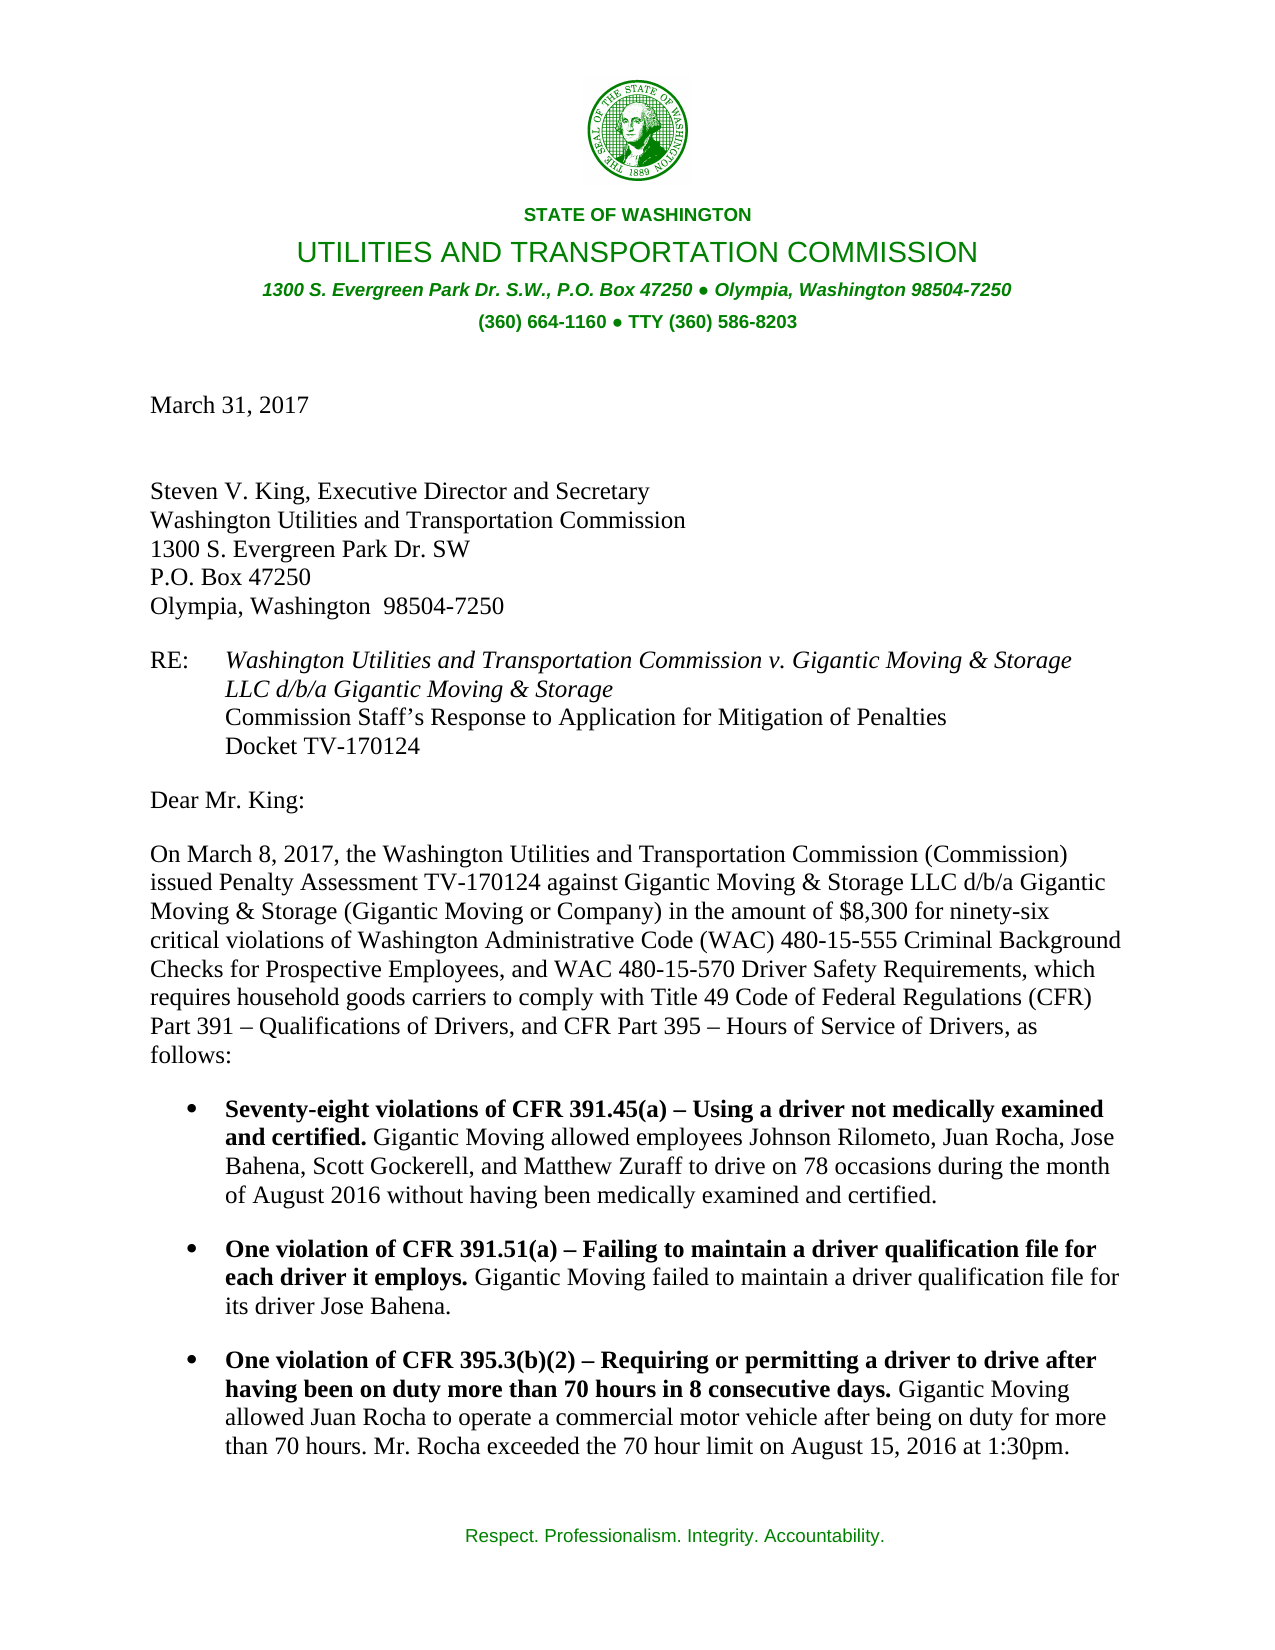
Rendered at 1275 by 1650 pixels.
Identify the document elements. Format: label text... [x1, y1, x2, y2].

list Seventy-eight violations of CFR 391.45(a) – Using a driver not medically examined and certified. Gigantic Moving allowed employees Johnson Rilometo, Juan Rocha, Jose Bahena, Scott Gockerell, and Matthew Zuraff to drive on 78 occasions during the month of August 2016 without having been medically examined and certified. [187, 1094, 1125, 1209]
text Washington Utilities and Transportation Commission [150, 505, 1125, 534]
text Commission Staff’s Response to Application for Mitigation of Penalties [225, 702, 1125, 731]
text Docket TV-170124 [225, 731, 1125, 760]
list One violation of CFR 391.51(a) – Failing to maintain a driver qualification file for each driver it employs. Gigantic Moving failed to maintain a driver qualification file for its driver Jose Bahena. [187, 1234, 1125, 1320]
text March 31, 2017 [150, 390, 1125, 419]
text RE: Washington Utilities and Transportation Commission v. Gigantic Moving & Storage LLC d/b/a Gigantic Moving & Storage [150, 645, 1125, 702]
text Olympia, Washington 98504-7250 [150, 591, 1125, 620]
text Steven V. King, Executive Director and Secretary [150, 476, 1125, 505]
list One violation of CFR 395.3(b)(2) – Requiring or permitting a driver to drive after having been on duty more than 70 hours in 8 consecutive days. Gigantic Moving allowed Juan Rocha to operate a commercial motor vehicle after being on duty for more than 70 hours. Mr. Rocha exceeded the 70 hour limit on August 15, 2016 at 1:30pm. [187, 1345, 1125, 1460]
text 1300 S. Evergreen Park Dr. SW [150, 534, 1125, 562]
text On March 8, 2017, the Washington Utilities and Transportation Commission (Commission) issued Penalty Assessment TV-170124 against Gigantic Moving & Storage LLC d/b/a Gigantic Moving & Storage (Gigantic Moving or Company) in the amount of $8,300 for ninety-six critical violations of Washington Administrative Code (WAC) 480-15-555 Criminal Background Checks for Prospective Employees, and WAC 480-15-570 Driver Safety Requirements, which requires household goods carriers to comply with Title 49 Code of Federal Regulations (CFR) Part 391 – Qualifications of Drivers, and CFR Part 395 – Hours of Service of Drivers, as follows: [150, 839, 1125, 1069]
text Dear Mr. King: [150, 785, 1125, 814]
text P.O. Box 47250 [150, 562, 1125, 591]
